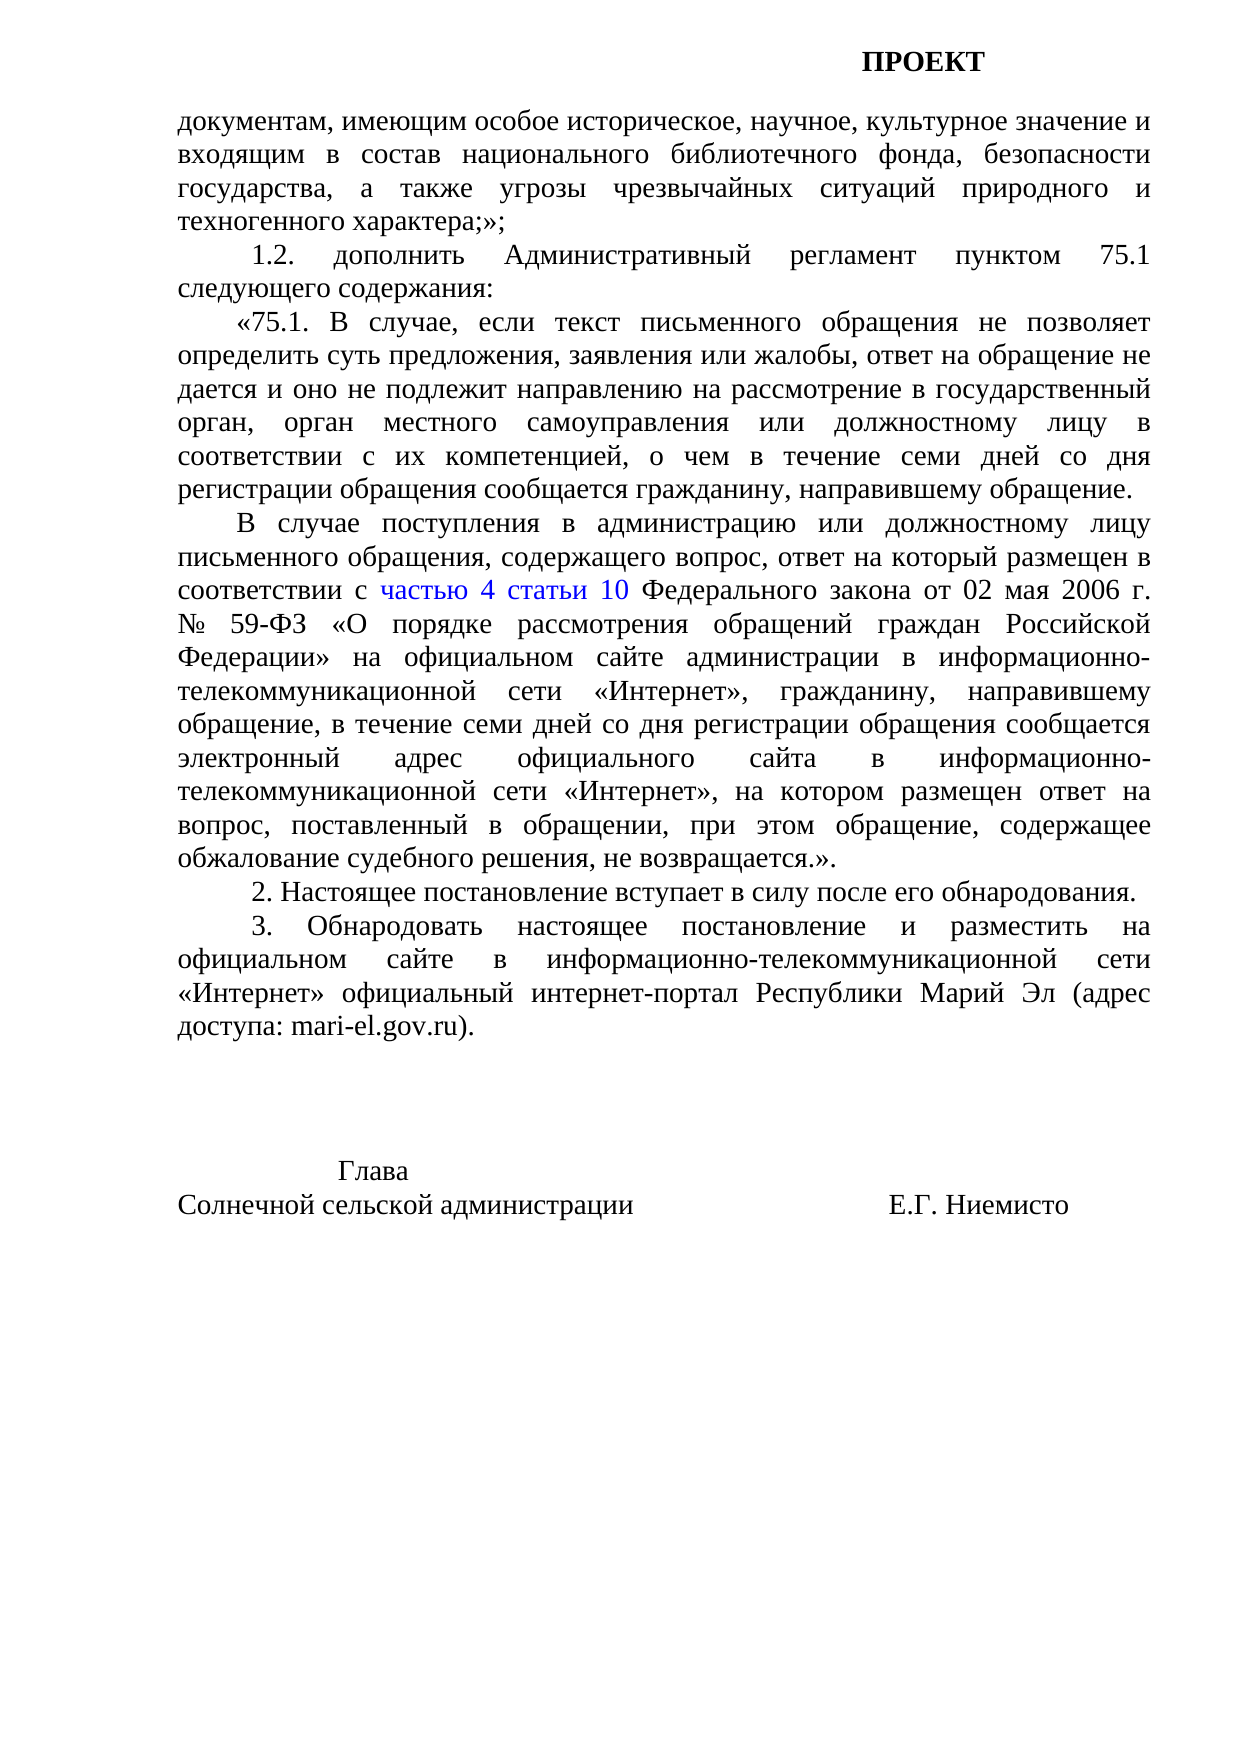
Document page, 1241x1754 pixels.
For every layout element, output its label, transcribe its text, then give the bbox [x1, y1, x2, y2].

text 2. Настоящее постановление вступает в силу после его обнародования. [177, 874, 1152, 908]
table_header Глава Солнечной сельской администрации Е.Г. Ниемисто [166, 1143, 1163, 1277]
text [177, 103, 1152, 237]
text 3. Обнародовать настоящее постановление и разместить на официальном сайте в информационно-телекоммуникационной сети «Интернет» официальный интернет-портал Республики Марий Эл (адрес доступа: mari-el.gov.ru). [177, 908, 1152, 1042]
text «75.1. В случае, если текст письменного обращения не позволяет определить суть предложения, заявления или жалобы, ответ на обращение не дается и оно не подлежит направлению на рассмотрение в государственный орган, орган местного самоуправления или должностному лицу в соответствии с их компетенцией, о чем в течение семи дней со дня регистрации обращения сообщается гражданину, направившему обращение. [177, 304, 1152, 505]
text В случае поступления в администрацию или должностному лицу письменного обращения, содержащего вопрос, ответ на который размещен в соответствии с частью 4 статьи 10 Федерального закона от 02 мая 2006 г. № 59-ФЗ «О порядке рассмотрения обращений граждан Российской Федерации» на официальном сайте администрации в информационно-телекоммуникационной сети «Интернет», гражданину, направившему обращение, в течение семи дней со дня регистрации обращения сообщается электронный адрес официального сайта в информационно-телекоммуникационной сети «Интернет», на котором размещен ответ на вопрос, поставленный в обращении, при этом обращение, содержащее обжалование судебного решения, не возвращается.». [177, 505, 1152, 874]
text 1.2. дополнить Административный регламент пунктом 75.1 следующего содержания: [177, 237, 1152, 304]
